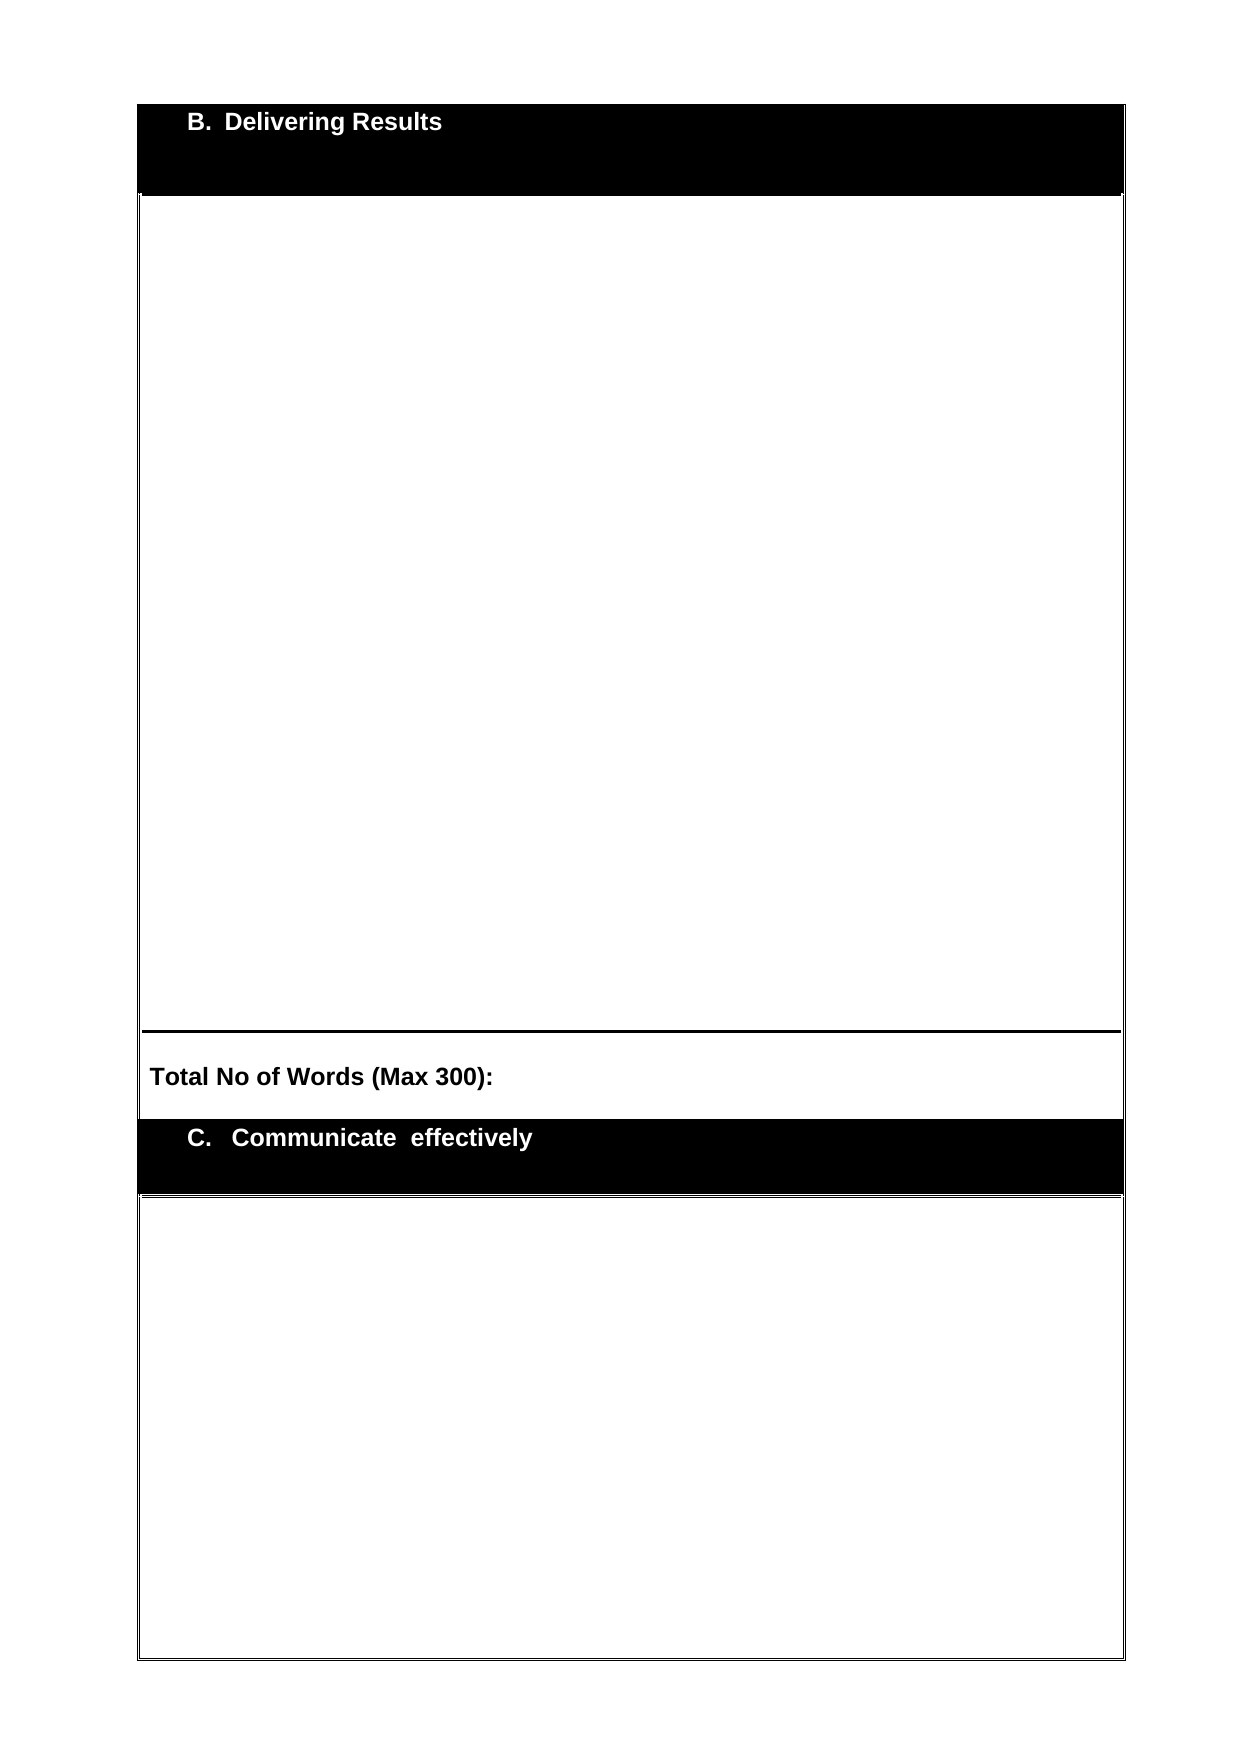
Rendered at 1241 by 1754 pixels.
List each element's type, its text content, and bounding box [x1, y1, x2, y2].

table_cell Total No of Words (Max 300): [140, 1030, 1123, 1119]
table_cell [140, 1195, 1123, 1658]
table_cell [138, 193, 1124, 1030]
table_cell Delivering Results [140, 107, 1123, 193]
table_cell Communicate effectively [140, 1119, 1123, 1194]
